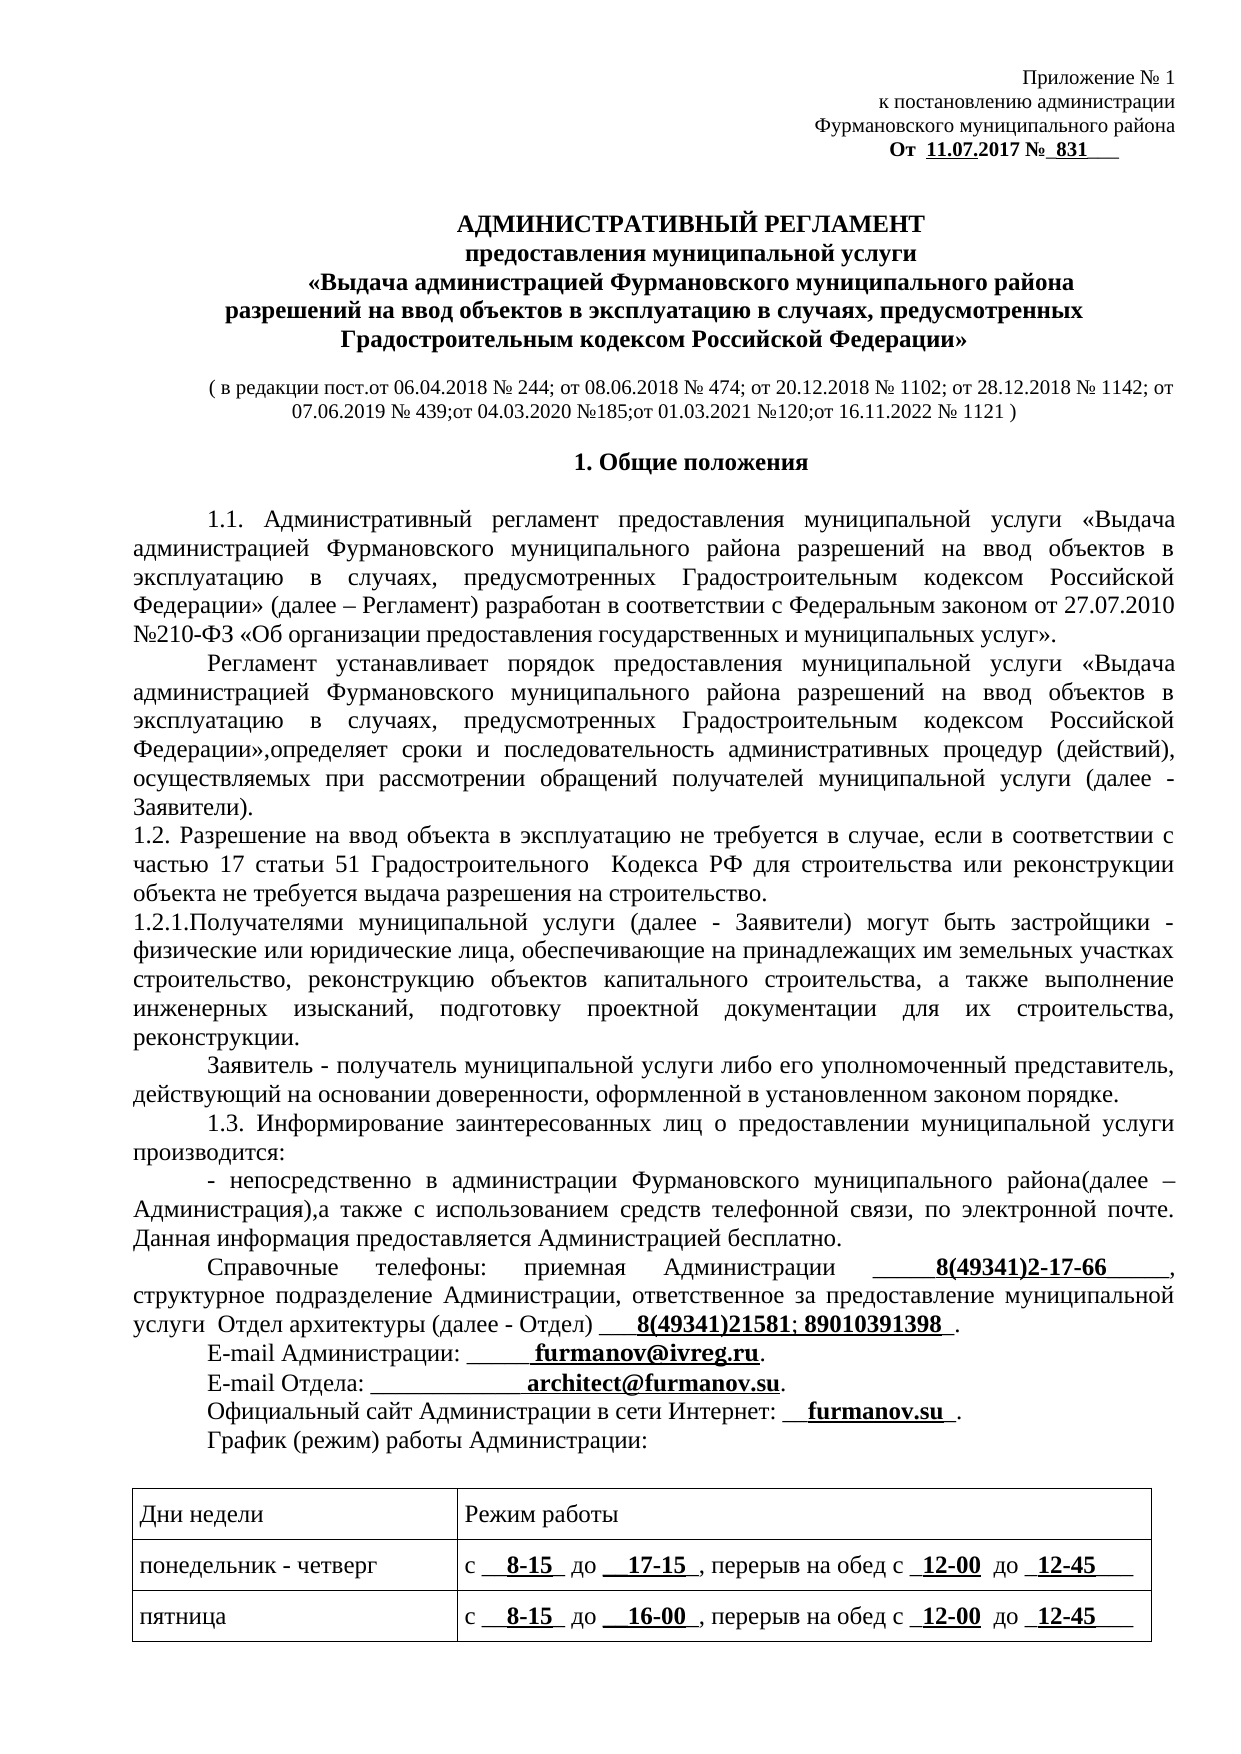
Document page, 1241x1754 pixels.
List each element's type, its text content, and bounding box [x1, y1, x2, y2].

text Заявитель - получатель муниципальной услуги либо его уполномоченный представитель, действующий на основании доверенности, оформленной в установленном законом порядке. [133, 1051, 1175, 1108]
table_header Дни недели [133, 1489, 457, 1538]
table_header Режим работы [458, 1489, 1151, 1538]
text 1.2. Разрешение на ввод объекта в эксплуатацию не требуется в случае, если в соответствии с частью 17 статьи 51 Градостроительного Кодекса РФ для строительства или реконструкции объекта не требуется выдача разрешения на строительство. [133, 821, 1175, 907]
subtitle E-mail Отдела: ____________ architect@furmanov.su. [133, 1368, 1175, 1396]
subtitle График (режим) работы Администрации: [133, 1425, 1175, 1454]
subtitle Официальный сайт Администрации в сети Интернет: __furmanov.su_. [133, 1396, 1175, 1425]
table_cell понедельник - четверг [133, 1540, 457, 1589]
text Регламент устанавливает порядок предоставления муниципальной услуги «Выдача администрацией Фурмановского муниципального района разрешений на ввод объектов в эксплуатацию в случаях, предусмотренных Градостроительным кодексом Российской Федерации»,определяет сроки и последовательность административных процедур (действий), осуществляемых при рассмотрении обращений получателей муниципальной услуги (далее - Заявители). [133, 648, 1175, 821]
text - непосредственно в администрации Фурмановского муниципального района(далее – Администрация),а также с использованием средств телефонной связи, по электронной почте. Данная информация предоставляется Администрацией бесплатно. [133, 1166, 1175, 1252]
subtitle Справочные телефоны: приемная Администрации _____8(49341)2-17-66_____, структурное подразделение Администрации, ответственное за предоставление муниципальной услуги Отдел архитектуры (далее - Отдел) ___8(49341)21581; 89010391398_. [133, 1252, 1175, 1338]
title АДМИНИСТРАТИВНЫЙ РЕГЛАМЕНТ [133, 209, 1175, 238]
text ( в редакции пост.от 06.04.2018 № 244; от 08.06.2018 № 474; от 20.12.2018 № 1102; от 28.12.2018 № 1142; от 07.06.2019 № 439;от 04.03.2020 №185;от 01.03.2021 №120;от 16.11.2022 № 1121 ) [133, 375, 1175, 423]
text разрешений на ввод объектов в эксплуатацию в случаях, предусмотренных Градостроительным кодексом Российской Федерации» [133, 296, 1175, 353]
table_cell с __8-15_ до __17-15_, перерыв на обед с _12-00 до _12-45___ [458, 1540, 1151, 1589]
text 1. Общие положения [133, 447, 1175, 476]
table_cell с __8-15_ до __16-00_, перерыв на обед с _12-00 до _12-45___ [458, 1591, 1151, 1641]
subtitle к постановлению администрации [133, 89, 1175, 113]
text «Выдача администрацией Фурмановского муниципального района [133, 267, 1175, 296]
text 1.3. Информирование заинтересованных лиц о предоставлении муниципальной услуги производится: [133, 1108, 1175, 1166]
subtitle Фурмановского муниципального района [133, 113, 1175, 137]
text 1.1. Административный регламент предоставления муниципальной услуги «Выдача администрацией Фурмановского муниципального района разрешений на ввод объектов в эксплуатацию в случаях, предусмотренных Градостроительным кодексом Российской Федерации» (далее – Регламент) разработан в соответствии с Федеральным законом от 27.07.2010 №210-ФЗ «Об организации предоставления государственных и муниципальных услуг». [133, 504, 1175, 648]
subtitle E-mail Администрации: _____ furmanov@ivreg.ru. [133, 1338, 1175, 1368]
text предоставления муниципальной услуги [133, 238, 1175, 267]
table_cell пятница [133, 1591, 457, 1641]
subtitle Приложение № 1 [133, 65, 1175, 89]
text 1.2.1.Получателями муниципальной услуги (далее - Заявители) могут быть застройщики - физические или юридические лица, обеспечивающие на принадлежащих им земельных участках строительство, реконструкцию объектов капитального строительства, а также выполнение инженерных изысканий, подготовку проектной документации для их строительства, реконструкции. [133, 907, 1175, 1051]
title От 11.07.2017 №_831___ [133, 137, 1175, 161]
